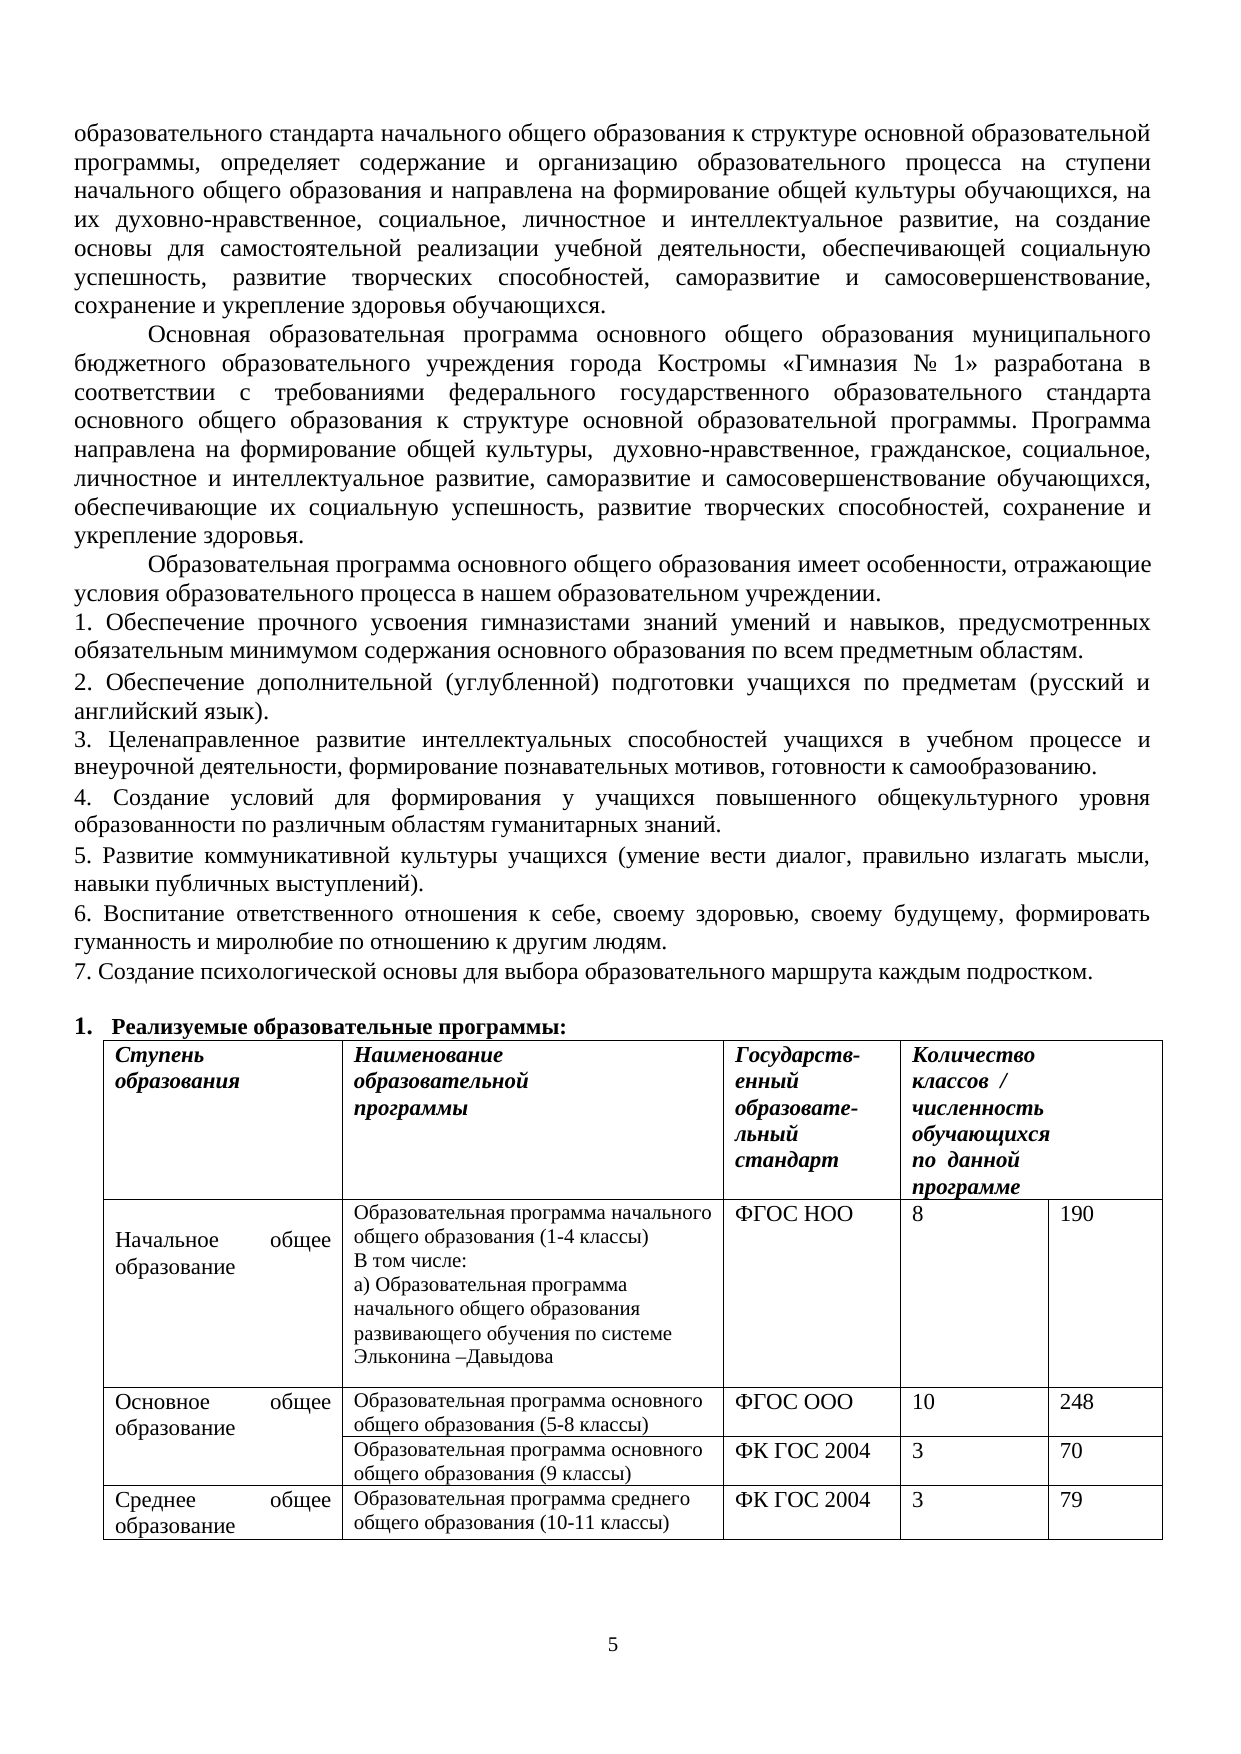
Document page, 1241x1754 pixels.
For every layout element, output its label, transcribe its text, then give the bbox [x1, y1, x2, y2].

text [74, 118, 1152, 319]
table_cell Образовательная программа среднего общего образования (10-11 классы) [343, 1486, 723, 1539]
text 7. Создание психологической основы для выбора образовательного маршрута каждым подростком. [74, 957, 1152, 985]
table_cell 10 [901, 1388, 1048, 1436]
table_header Наименование образовательной программы [343, 1041, 723, 1199]
table_cell Образовательная программа основного общего образования (5-8 классы) [343, 1388, 723, 1436]
table_cell ФК ГОС 2004 [724, 1437, 900, 1485]
table_cell ФГОС ООО [724, 1388, 900, 1436]
table_cell 79 [1049, 1486, 1162, 1539]
table_cell 3 [901, 1437, 1048, 1485]
subtitle Реализуемые образовательные программы: [74, 1011, 1152, 1040]
table_cell Образовательная программа основного общего образования (9 классы) [343, 1437, 723, 1485]
text Основная образовательная программа основного общего образования муниципального бюджетного образовательного учреждения города Костромы «Гимназия № 1» разработана в соответствии с требованиями федерального государственного образовательного стандарта основного общего образования к структуре основной образовательной программы. Программа направлена на формирование общей культуры, духовно-нравственное, гражданское, социальное, личностное и интеллектуальное развитие, саморазвитие и самосовершенствование обучающихся, обеспечивающие их социальную успешность, развитие творческих способностей, сохранение и укрепление здоровья. [74, 319, 1152, 549]
table_cell 8 [901, 1200, 1048, 1387]
table_header Государств- енный образовате- льный стандарт [724, 1041, 900, 1199]
text 3. Целенаправленное развитие интеллектуальных способностей учащихся в учебном процессе и внеурочной деятельности, формирование познавательных мотивов, готовности к самообразованию. [74, 725, 1152, 780]
table_cell 3 [901, 1486, 1048, 1539]
text 6. Воспитание ответственного отношения к себе, своему здоровью, своему будущему, формировать гуманность и миролюбие по отношению к другим людям. [74, 899, 1152, 954]
table_cell Среднее общее образование [104, 1486, 342, 1539]
text Образовательная программа основного общего образования имеет особенности, отражающие условия образовательного процесса в нашем образовательном учреждении. [74, 549, 1152, 607]
table_cell Образовательная программа начального общего образования (1-4 классы) В том числе: а) Образовательная программа начального общего образования развивающего обучения по системе Эльконина –Давыдова [343, 1200, 723, 1387]
table_header Ступень образования [104, 1041, 342, 1199]
table_cell 70 [1049, 1437, 1162, 1485]
table_cell ФГОС НОО [724, 1200, 900, 1387]
text 4. Создание условий для формирования у учащихся повышенного общекультурного уровня образованности по различным областям гуманитарных знаний. [74, 783, 1152, 838]
table_cell Начальное общее образование [104, 1200, 342, 1387]
table_cell 190 [1049, 1200, 1162, 1387]
table_cell 248 [1049, 1388, 1162, 1436]
table_cell ФК ГОС 2004 [724, 1486, 900, 1539]
text 1. Обеспечение прочного усвоения гимназистами знаний умений и навыков, предусмотренных обязательным минимумом содержания основного образования по всем предметным областям. [74, 607, 1152, 664]
text 2. Обеспечение дополнительной (углубленной) подготовки учащихся по предметам (русский и английский язык). [74, 667, 1152, 725]
table_cell Основное общее образование [104, 1388, 342, 1485]
table_header Количество классов / численность обучающихся по данной программе [901, 1041, 1162, 1199]
text 5. Развитие коммуникативной культуры учащихся (умение вести диалог, правильно излагать мысли, навыки публичных выступлений). [74, 841, 1152, 896]
